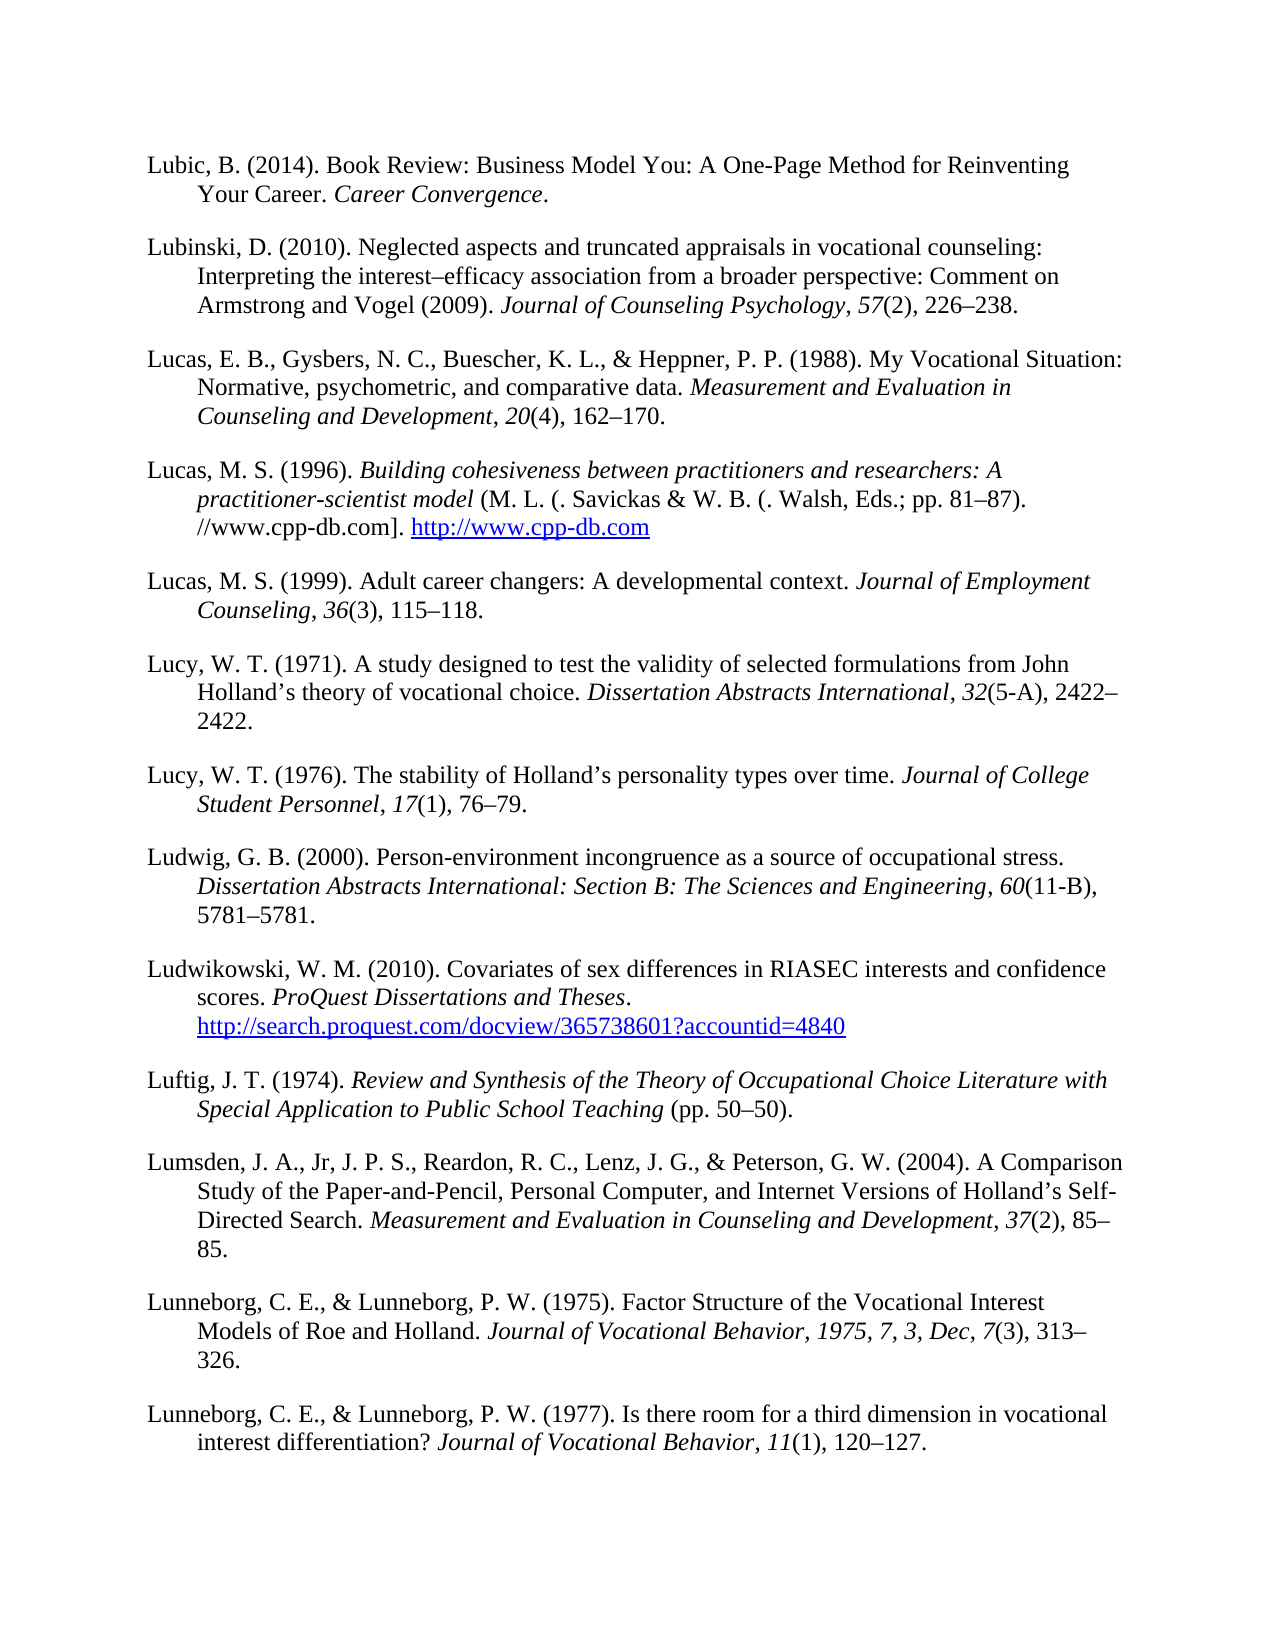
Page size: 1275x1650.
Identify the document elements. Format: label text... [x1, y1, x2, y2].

text Ludwig, G. B. (2000). Person-environment incongruence as a source of occupational stress. Dissertation Abstracts International: Section B: The Sciences and Engineering, 60(11-B), 5781–5781. [147, 842, 1125, 929]
text Lunneborg, C. E., & Lunneborg, P. W. (1975). Factor Structure of the Vocational Interest Models of Roe and Holland. Journal of Vocational Behavior, 1975, 7, 3, Dec, 7(3), 313–326. [147, 1287, 1125, 1374]
text Luftig, J. T. (1974). Review and Synthesis of the Theory of Occupational Choice Literature with Special Application to Public School Teaching (pp. 50–50). [147, 1065, 1125, 1122]
text Lucas, E. B., Gysbers, N. C., Buescher, K. L., & Heppner, P. P. (1988). My Vocational Situation: Normative, psychometric, and comparative data. Measurement and Evaluation in Counseling and Development, 20(4), 162–170. [147, 344, 1125, 430]
text Lucy, W. T. (1976). The stability of Holland’s personality types over time. Journal of College Student Personnel, 17(1), 76–79. [147, 760, 1125, 817]
text Lucas, M. S. (1999). Adult career changers: A developmental context. Journal of Employment Counseling, 36(3), 115–118. [147, 566, 1125, 624]
text Lubic, B. (2014). Book Review: Business Model You: A One-Page Method for Reinventing Your Career. Career Convergence. [147, 150, 1125, 207]
text Lunneborg, C. E., & Lunneborg, P. W. (1977). Is there room for a third dimension in vocational interest differentiation? Journal of Vocational Behavior, 11(1), 120–127. [147, 1399, 1125, 1456]
text Lubinski, D. (2010). Neglected aspects and truncated appraisals in vocational counseling: Interpreting the interest–efficacy association from a broader perspective: Comment on Armstrong and Vogel (2009). Journal of Counseling Psychology, 57(2), 226–238. [147, 232, 1125, 319]
text Lucy, W. T. (1971). A study designed to test the validity of selected formulations from John Holland’s theory of vocational choice. Dissertation Abstracts International, 32(5-A), 2422–2422. [147, 649, 1125, 735]
text Ludwikowski, W. M. (2010). Covariates of sex differences in RIASEC interests and confidence scores. ProQuest Dissertations and Theses. http://search.proquest.com/docview/365738601?accountid=4840 [147, 954, 1125, 1040]
text Lumsden, J. A., Jr, J. P. S., Reardon, R. C., Lenz, J. G., & Peterson, G. W. (2004). A Comparison Study of the Paper-and-Pencil, Personal Computer, and Internet Versions of Holland’s Self-Directed Search. Measurement and Evaluation in Counseling and Development, 37(2), 85–85. [147, 1147, 1125, 1262]
text Lucas, M. S. (1996). Building cohesiveness between practitioners and researchers: A practitioner-scientist model (M. L. (. Savickas & W. B. (. Walsh, Eds.; pp. 81–87). //www.cpp-db.com]. http://www.cpp-db.com [147, 455, 1125, 541]
